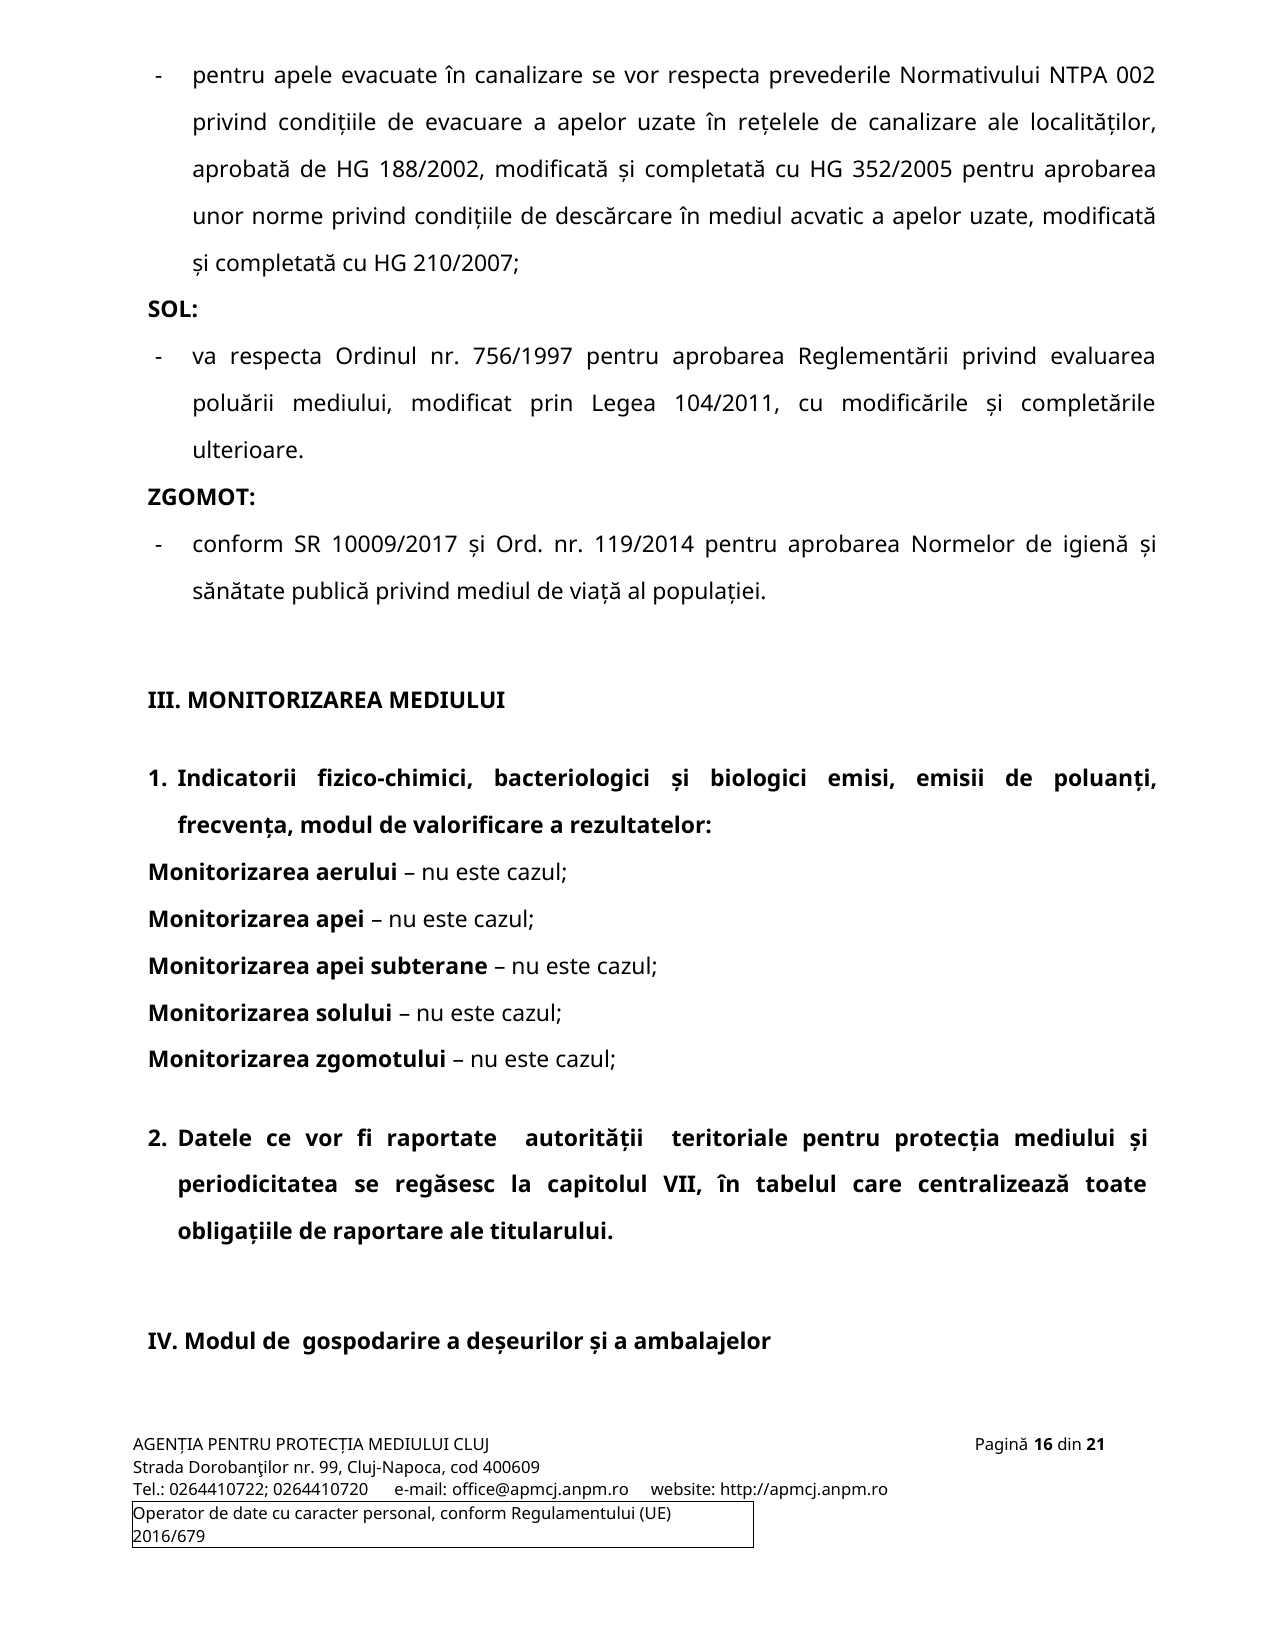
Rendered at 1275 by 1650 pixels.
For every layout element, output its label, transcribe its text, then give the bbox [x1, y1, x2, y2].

text Monitorizarea apei subterane – nu este cazul; [148, 950, 1157, 981]
text Monitorizarea solului – nu este cazul; [148, 997, 1157, 1028]
text IV. Modul de gospodarire a deşeurilor şi a ambalajelor [148, 1325, 1157, 1356]
text ZGOMOT: [148, 481, 1157, 512]
text Monitorizarea zgomotului – nu este cazul; [148, 1043, 1157, 1075]
text Monitorizarea aerului – nu este cazul; [148, 856, 1157, 887]
list pentru apele evacuate în canalizare se vor respecta prevederile Normativului NTPA 002 privind condiţiile de evacuare a apelor uzate în reţelele de canalizare ale localităţilor, aprobată de HG 188/2002, modificată şi completată cu HG 352/2005 pentru aprobarea unor norme privind condiţiile de descărcare în mediul acvatic a apelor uzate, modificată și completată cu HG 210/2007; [154, 59, 1157, 278]
list Datele ce vor fi raportate autorităţii teritoriale pentru protecţia mediului şi periodicitatea se regăsesc la capitolul VII, în tabelul care centralizează toate obligațiile de raportare ale titularului. [148, 1122, 1148, 1247]
list Indicatorii fizico-chimici, bacteriologici şi biologici emisi, emisii de poluanţi, frecvenţa, modul de valorificare a rezultatelor: [148, 762, 1157, 840]
text SOL: [148, 293, 1157, 325]
list conform SR 10009/2017 şi Ord. nr. 119/2014 pentru aprobarea Normelor de igienă şi sănătate publică privind mediul de viaţă al populaţiei. [154, 528, 1157, 606]
list va respecta Ordinul nr. 756/1997 pentru aprobarea Reglementării privind evaluarea poluării mediului, modificat prin Legea 104/2011, cu modificările și completările ulterioare. [154, 340, 1157, 465]
text Monitorizarea apei – nu este cazul; [148, 903, 1157, 934]
text III. MONITORIZAREA MEDIULUI [148, 684, 1157, 715]
